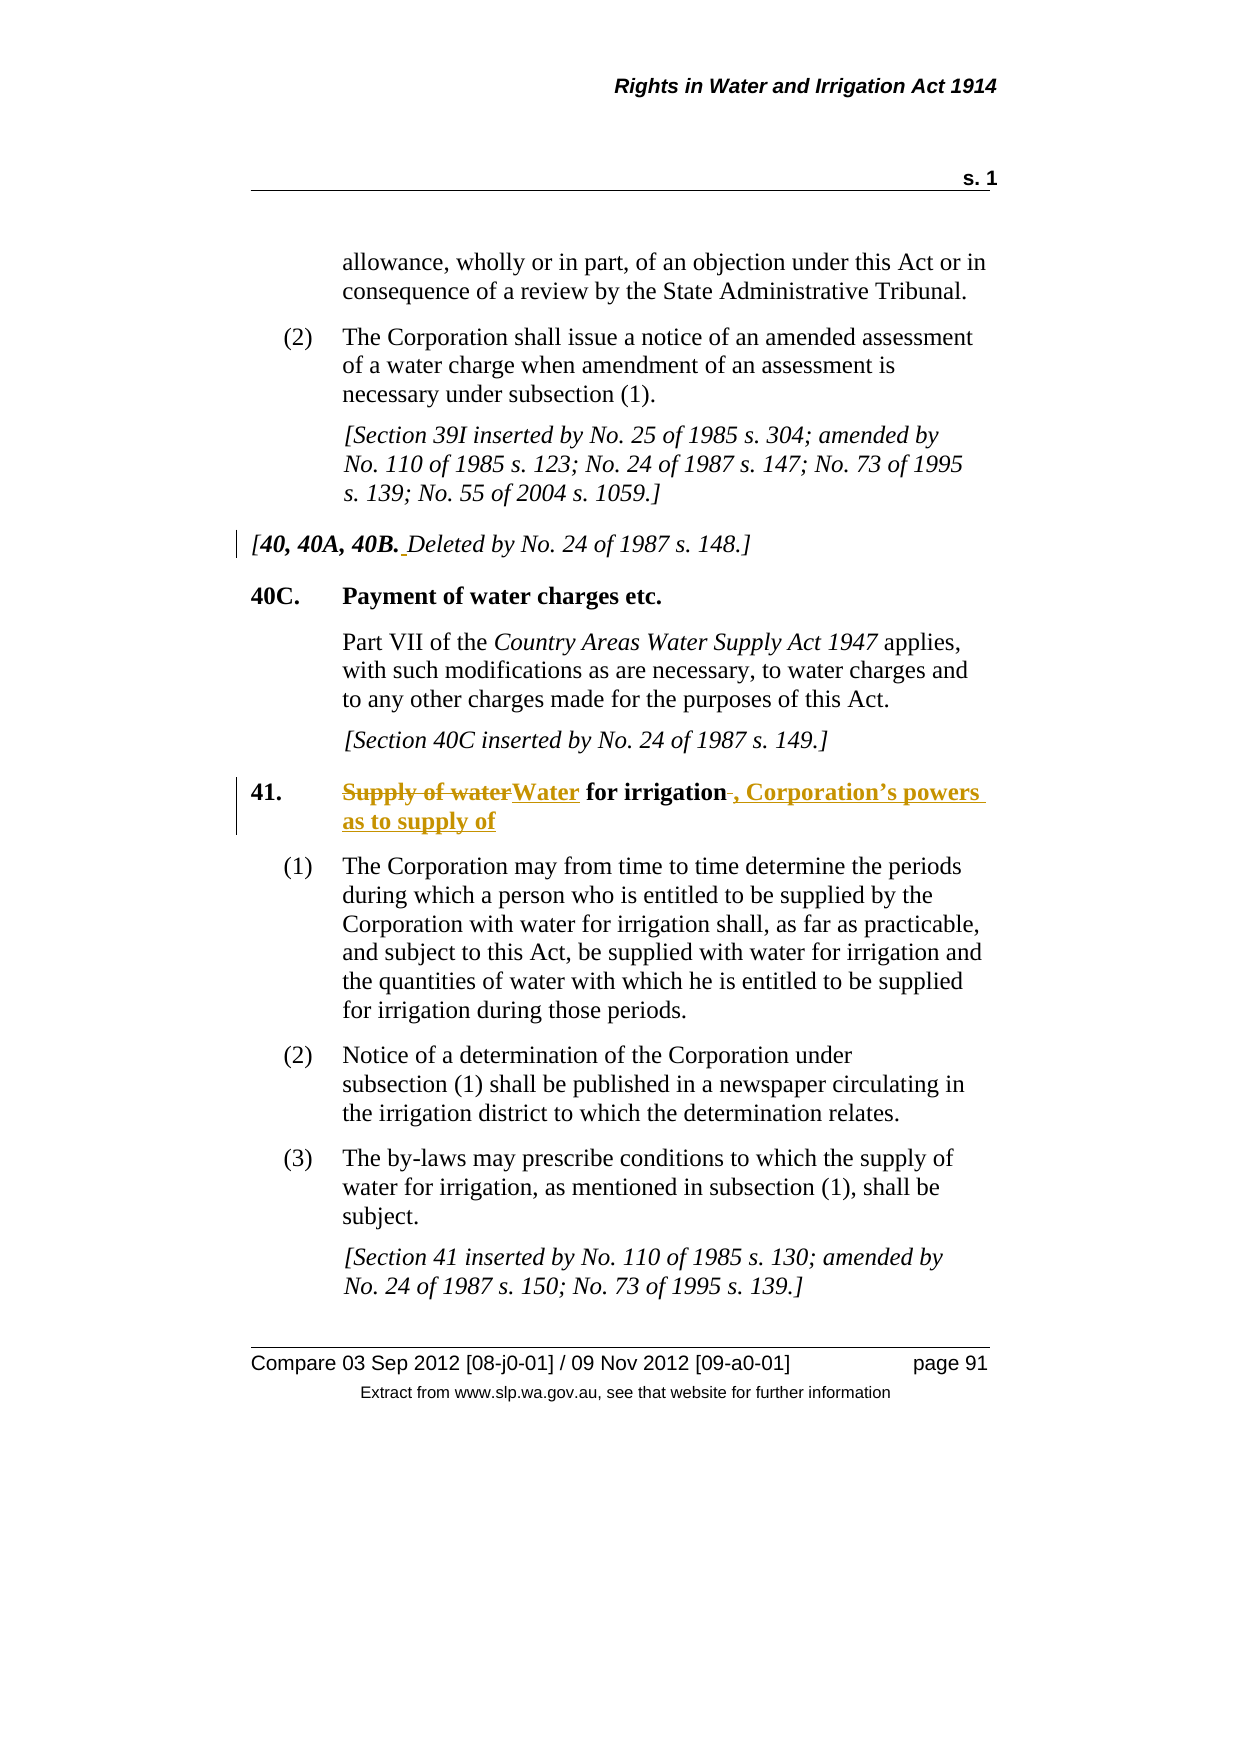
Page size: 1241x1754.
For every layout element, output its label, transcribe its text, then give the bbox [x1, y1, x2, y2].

text Part VII of the Country Areas Water Supply Act 1947 applies, with such modifications as are necessary, to water charges and to any other charges made for the purposes of this Act. [251, 627, 990, 713]
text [251, 247, 990, 305]
text [Section 39I inserted by No. 25 of 1985 s. 304; amended by No. 110 of 1985 s. 123; No. 24 of 1987 s. 147; No. 73 of 1995 s. 139; No. 55 of 2004 s. 1059.] [251, 420, 990, 507]
text (3) The by-laws may prescribe conditions to which the supply of water for irrigation, as mentioned in subsection (1), shall be subject. [251, 1143, 990, 1229]
text [40, 40A, 40B. Deleted by No. 24 of 1987 s. 148.] [251, 529, 990, 558]
text (1) The Corporation may from time to time determine the periods during which a person who is entitled to be supplied by the Corporation with water for irrigation shall, as far as practicable, and subject to this Act, be supplied with water for irrigation and the quantities of water with which he is entitled to be supplied for irrigation during those periods. [251, 851, 990, 1024]
text [Section 40C inserted by No. 24 of 1987 s. 149.] [251, 725, 990, 754]
text [Section 41 inserted by No. 110 of 1985 s. 130; amended by No. 24 of 1987 s. 150; No. 73 of 1995 s. 139.] [251, 1242, 990, 1299]
subtitle 41. for irrigation [251, 777, 990, 834]
text (2) The Corporation shall issue a notice of an amended assessment of a water charge when amendment of an assessment is necessary under subsection (1). [251, 322, 990, 408]
text (2) Notice of a determination of the Corporation under subsection (1) shall be published in a newspaper circulating in the irrigation district to which the determination relates. [251, 1040, 990, 1127]
subtitle 40C. Payment of water charges etc. [251, 581, 990, 610]
